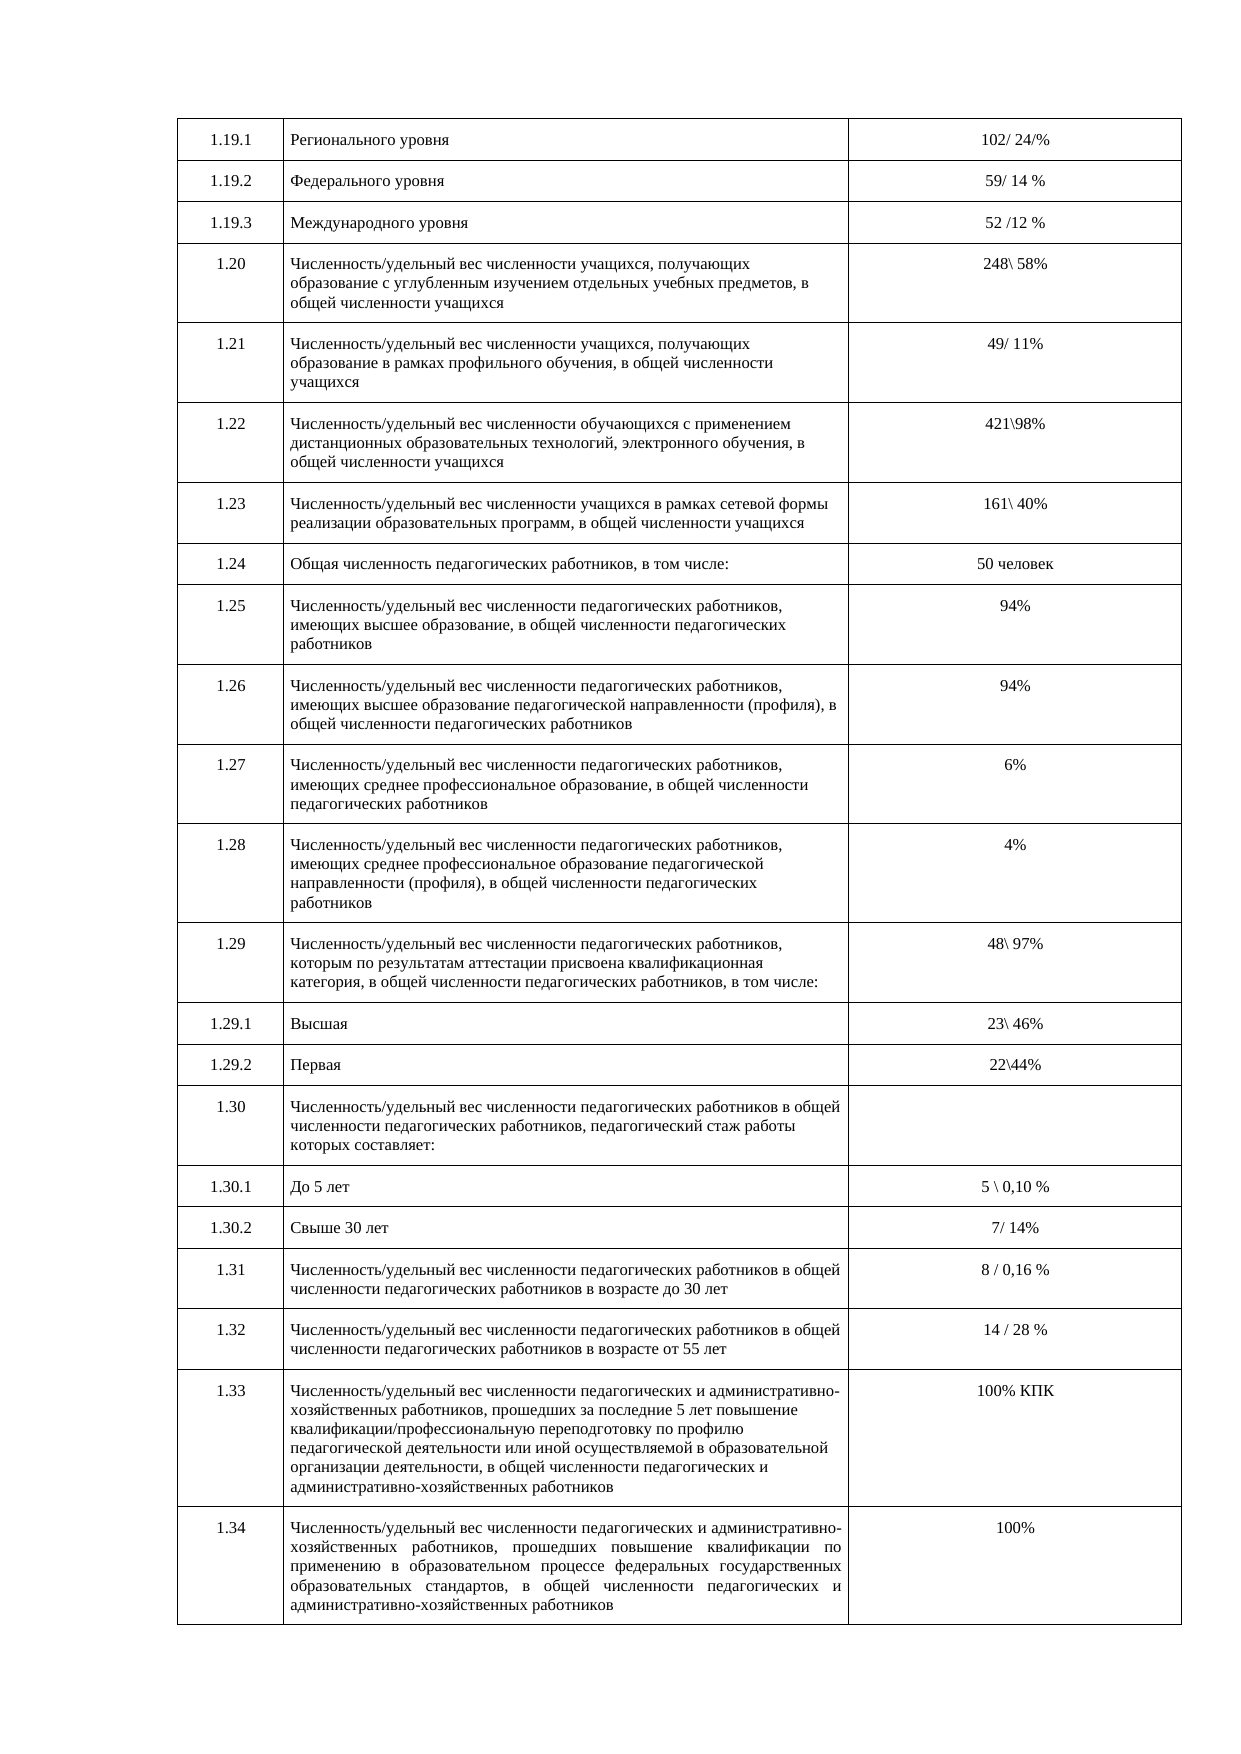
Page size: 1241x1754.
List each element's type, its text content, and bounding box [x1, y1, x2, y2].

table_cell 1.33 [178, 1370, 283, 1506]
table_cell Численность/удельный вес численности обучающихся с применением дистанционных образовательных технологий, электронного обучения, в общей численности учащихся [284, 403, 848, 482]
table_cell 100% КПК [849, 1370, 1181, 1506]
table_cell Регионального уровня [284, 119, 848, 159]
table_cell 4% [849, 824, 1181, 922]
table_cell Свыше 30 лет [284, 1207, 848, 1248]
table_cell 59/ 14 % [849, 161, 1181, 201]
table_cell Численность/удельный вес численности педагогических работников, имеющих высшее образование педагогической направленности (профиля), в общей численности педагогических работников [284, 665, 848, 743]
table_cell 161\ 40% [849, 483, 1181, 542]
table_cell 94% [849, 585, 1181, 664]
table_cell 8 / 0,16 % [849, 1249, 1181, 1308]
table_cell 1.28 [178, 824, 283, 922]
table_cell 1.30 [178, 1086, 283, 1165]
table_cell 1.29 [178, 923, 283, 1002]
table_cell Международного уровня [284, 202, 848, 242]
table_cell Численность/удельный вес численности педагогических работников, которым по результатам аттестации присвоена квалификационная категория, в общей численности педагогических работников, в том числе: [284, 923, 848, 1002]
table_cell Федерального уровня [284, 161, 848, 201]
table_cell 23\ 46% [849, 1003, 1181, 1043]
table_cell 102/ 24/% [849, 119, 1181, 159]
table_cell Численность/удельный вес численности педагогических работников в общей численности педагогических работников в возрасте от 55 лет [284, 1309, 848, 1369]
table_cell [849, 1086, 1181, 1165]
table_cell Численность/удельный вес численности педагогических работников, имеющих среднее профессиональное образование педагогической направленности (профиля), в общей численности педагогических работников [284, 824, 848, 922]
table_cell 421\98% [849, 403, 1181, 482]
table_cell До 5 лет [284, 1166, 848, 1206]
table_cell Численность/удельный вес численности учащихся в рамках сетевой формы реализации образовательных программ, в общей численности учащихся [284, 483, 848, 542]
table_cell 1.30.2 [178, 1207, 283, 1248]
table_cell Численность/удельный вес численности учащихся, получающих образование в рамках профильного обучения, в общей численности учащихся [284, 323, 848, 402]
table_cell 1.31 [178, 1249, 283, 1308]
table_cell 1.21 [178, 323, 283, 402]
table_cell 248\ 58% [849, 244, 1181, 322]
table_cell 1.23 [178, 483, 283, 542]
table_cell 1.32 [178, 1309, 283, 1369]
table_cell Численность/удельный вес численности педагогических и административно-хозяйственных работников, прошедших за последние 5 лет повышение квалификации/профессиональную переподготовку по профилю педагогической деятельности или иной осуществляемой в образовательной организации деятельности, в общей численности педагогических и административно-хозяйственных работников [284, 1370, 848, 1506]
table_cell Численность/удельный вес численности педагогических работников в общей численности педагогических работников, педагогический стаж работы которых составляет: [284, 1086, 848, 1165]
table_cell 52 /12 % [849, 202, 1181, 242]
table_cell 1.19.2 [178, 161, 283, 201]
table_cell 1.25 [178, 585, 283, 664]
table_cell Численность/удельный вес численности учащихся, получающих образование с углубленным изучением отдельных учебных предметов, в общей численности учащихся [284, 244, 848, 322]
table_cell 1.26 [178, 665, 283, 743]
table_cell 14 / 28 % [849, 1309, 1181, 1369]
table_cell 1.29.1 [178, 1003, 283, 1043]
table_cell Численность/удельный вес численности педагогических работников, имеющих среднее профессиональное образование, в общей численности педагогических работников [284, 745, 848, 823]
table_cell 6% [849, 745, 1181, 823]
table_cell 5 \ 0,10 % [849, 1166, 1181, 1206]
table_cell 100% [849, 1507, 1181, 1624]
table_cell 1.30.1 [178, 1166, 283, 1206]
table_cell 49/ 11% [849, 323, 1181, 402]
table_cell 94% [849, 665, 1181, 743]
table_cell 1.24 [178, 544, 283, 584]
table_cell 22\44% [849, 1045, 1181, 1085]
table_cell 50 человек [849, 544, 1181, 584]
table_cell 1.19.1 [178, 119, 283, 159]
table_cell 1.22 [178, 403, 283, 482]
table_cell 1.29.2 [178, 1045, 283, 1085]
table_cell Общая численность педагогических работников, в том числе: [284, 544, 848, 584]
table_cell Численность/удельный вес численности педагогических работников в общей численности педагогических работников в возрасте до 30 лет [284, 1249, 848, 1308]
table_cell 7/ 14% [849, 1207, 1181, 1248]
table_cell Первая [284, 1045, 848, 1085]
table_cell Численность/удельный вес численности педагогических и административно-хозяйственных работников, прошедших повышение квалификации по применению в образовательном процессе федеральных государственных образовательных стандартов, в общей численности педагогических и административно-хозяйственных работников [284, 1507, 848, 1624]
table_cell 48\ 97% [849, 923, 1181, 1002]
table_cell 1.34 [178, 1507, 283, 1624]
table_cell 1.19.3 [178, 202, 283, 242]
table_cell Высшая [284, 1003, 848, 1043]
table_cell 1.20 [178, 244, 283, 322]
table_cell 1.27 [178, 745, 283, 823]
table_cell Численность/удельный вес численности педагогических работников, имеющих высшее образование, в общей численности педагогических работников [284, 585, 848, 664]
